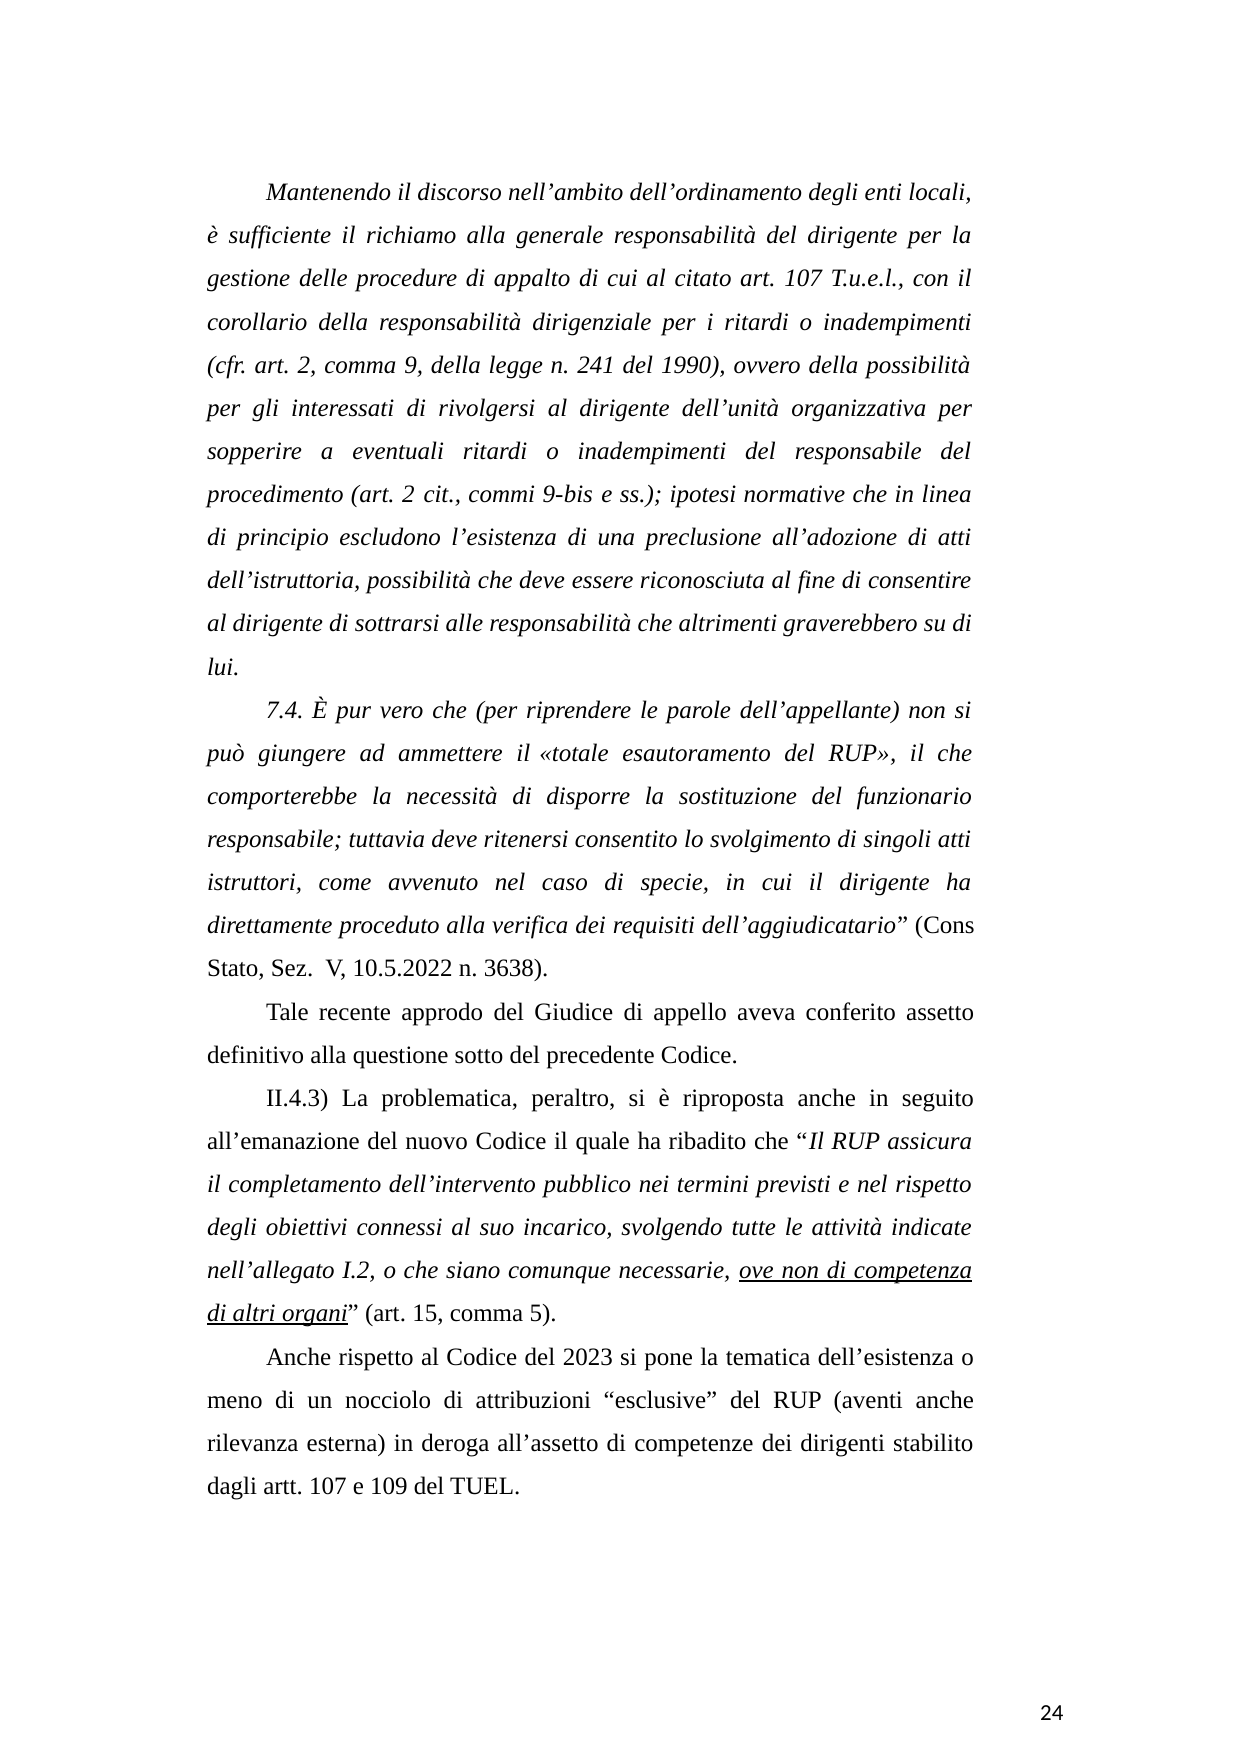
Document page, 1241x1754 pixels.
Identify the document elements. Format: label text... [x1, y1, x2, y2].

text Tale recente approdo del Giudice di appello aveva conferito assetto definitivo alla questione sotto del precedente Codice. [207, 997, 974, 1068]
text Anche rispetto al Codice del 2023 si pone la tematica dell’esistenza o meno di un nocciolo di attribuzioni “esclusive” del RUP (aventi anche rilevanza esterna) in deroga all’assetto di competenze dei dirigenti stabilito dagli artt. 107 e 109 del TUEL. [207, 1342, 974, 1500]
text Mantenendo il discorso nell’ambito dell’ordinamento degli enti locali, è sufficiente il richiamo alla generale responsabilità del dirigente per la gestione delle procedure di appalto di cui al citato art. 107 T.u.e.l., con il corollario della responsabilità dirigenziale per i ritardi o inadempimenti (cfr. art. 2, comma 9, della legge n. 241 del 1990), ovvero della possibilità per gli interessati di rivolgersi al dirigente dell’unità organizzativa per sopperire a eventuali ritardi o inadempimenti del responsabile del procedimento (art. 2 cit., commi 9-bis e ss.); ipotesi normative che in linea di principio escludono l’esistenza di una preclusione all’adozione di atti dell’istruttoria, possibilità che deve essere riconosciuta al fine di consentire al dirigente di sottrarsi alle responsabilità che altrimenti graverebbero su di lui. [207, 177, 974, 680]
text II.4.3) La problematica, peraltro, si è riproposta anche in seguito all’emanazione del nuovo Codice il quale ha ribadito che “Il RUP assicura il completamento dell’intervento pubblico nei termini previsti e nel rispetto degli obiettivi connessi al suo incarico, svolgendo tutte le attività indicate nell’allegato I.2, o che siano comunque necessarie, ove non di competenza di altri organi” (art. 15, comma 5). [207, 1083, 974, 1327]
text 7.4. È pur vero che (per riprendere le parole dell’appellante) non si può giungere ad ammettere il «totale esautoramento del RUP», il che comporterebbe la necessità di disporre la sostituzione del funzionario responsabile; tuttavia deve ritenersi consentito lo svolgimento di singoli atti istruttori, come avvenuto nel caso di specie, in cui il dirigente ha direttamente proceduto alla verifica dei requisiti dell’aggiudicatario” (Cons Stato, Sez. V, 10.5.2022 n. 3638). [207, 695, 974, 982]
